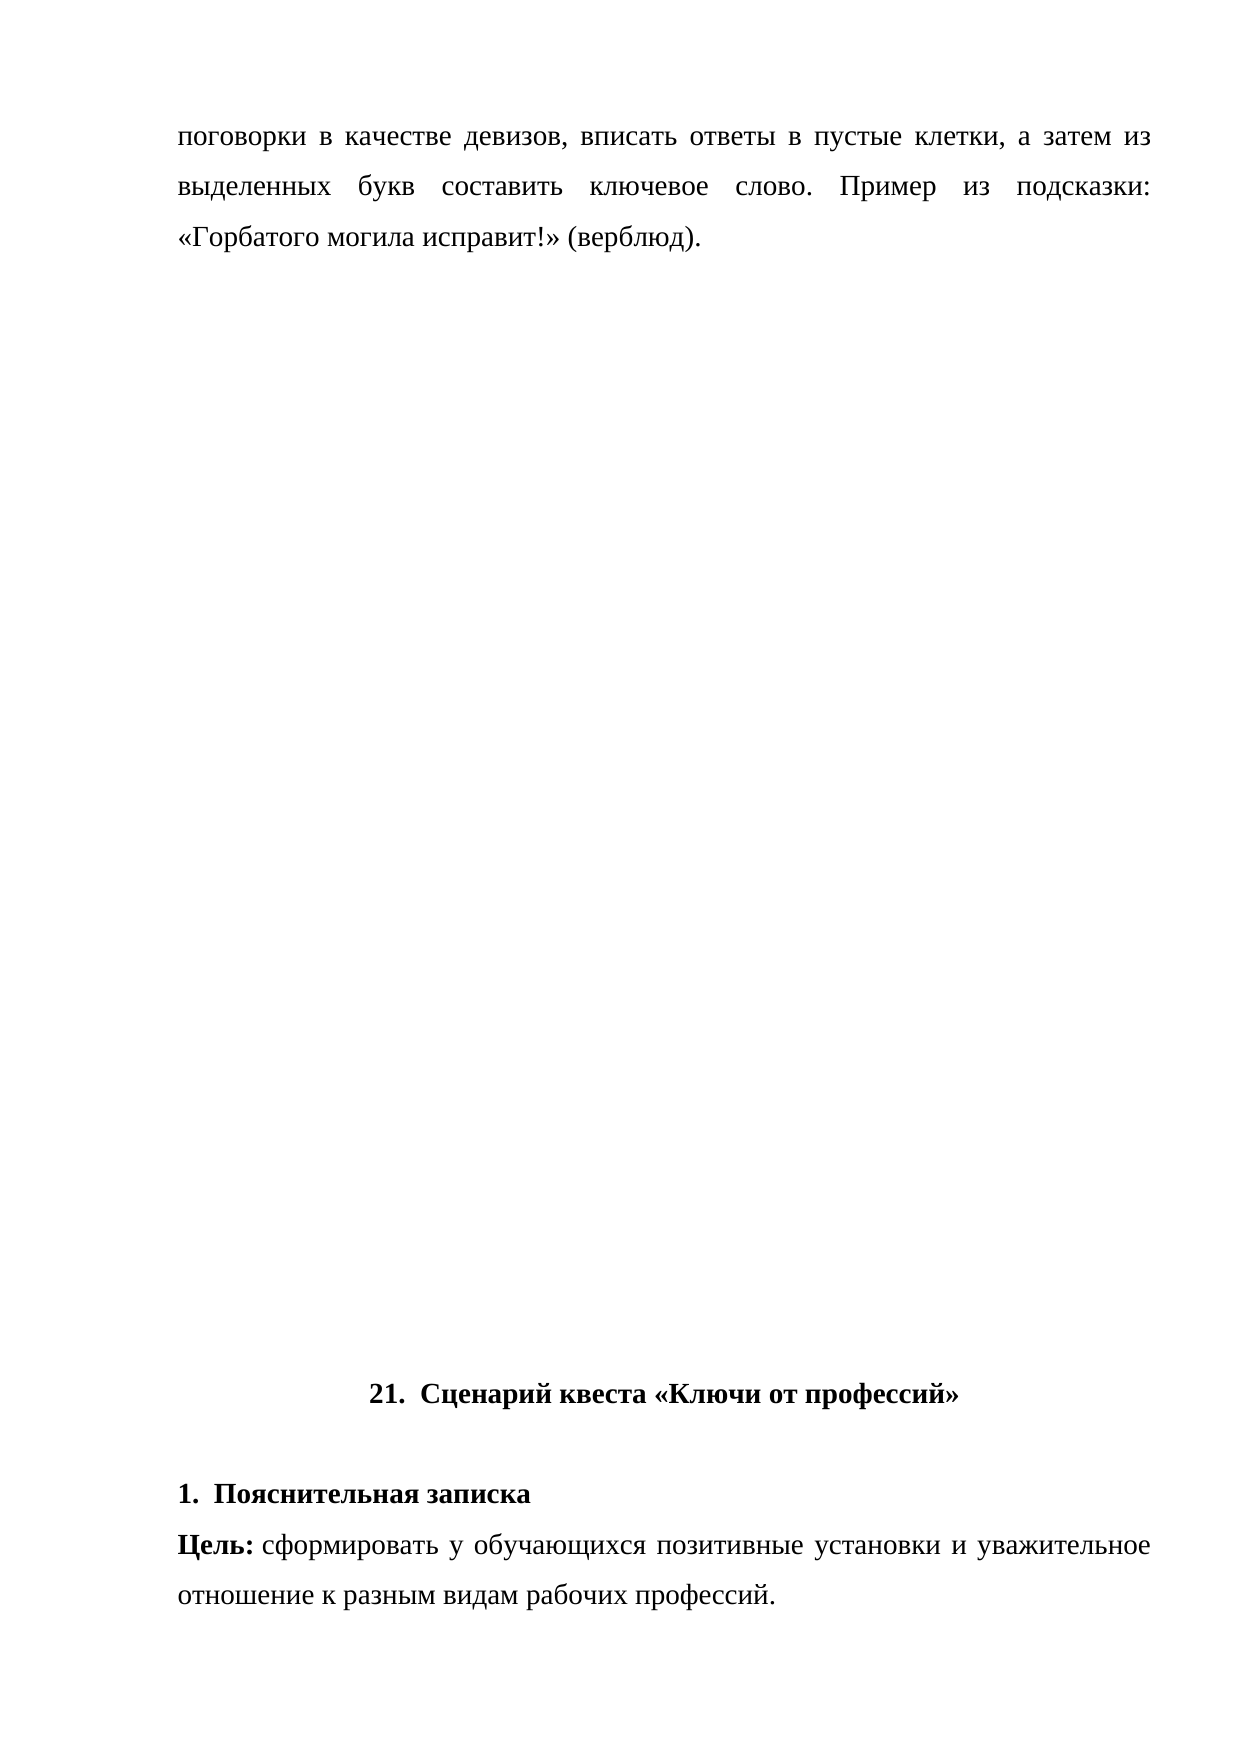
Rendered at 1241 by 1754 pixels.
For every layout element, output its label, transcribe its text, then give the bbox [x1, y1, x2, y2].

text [177, 118, 1152, 252]
text 1. Пояснительная записка [177, 1477, 1152, 1510]
text 21. Сценарий квеста «Ключи от профессий» [177, 1376, 1152, 1409]
text Цель: сформировать у обучающихся позитивные установки и уважительное отношение к разным видам рабочих профессий. [177, 1527, 1152, 1611]
